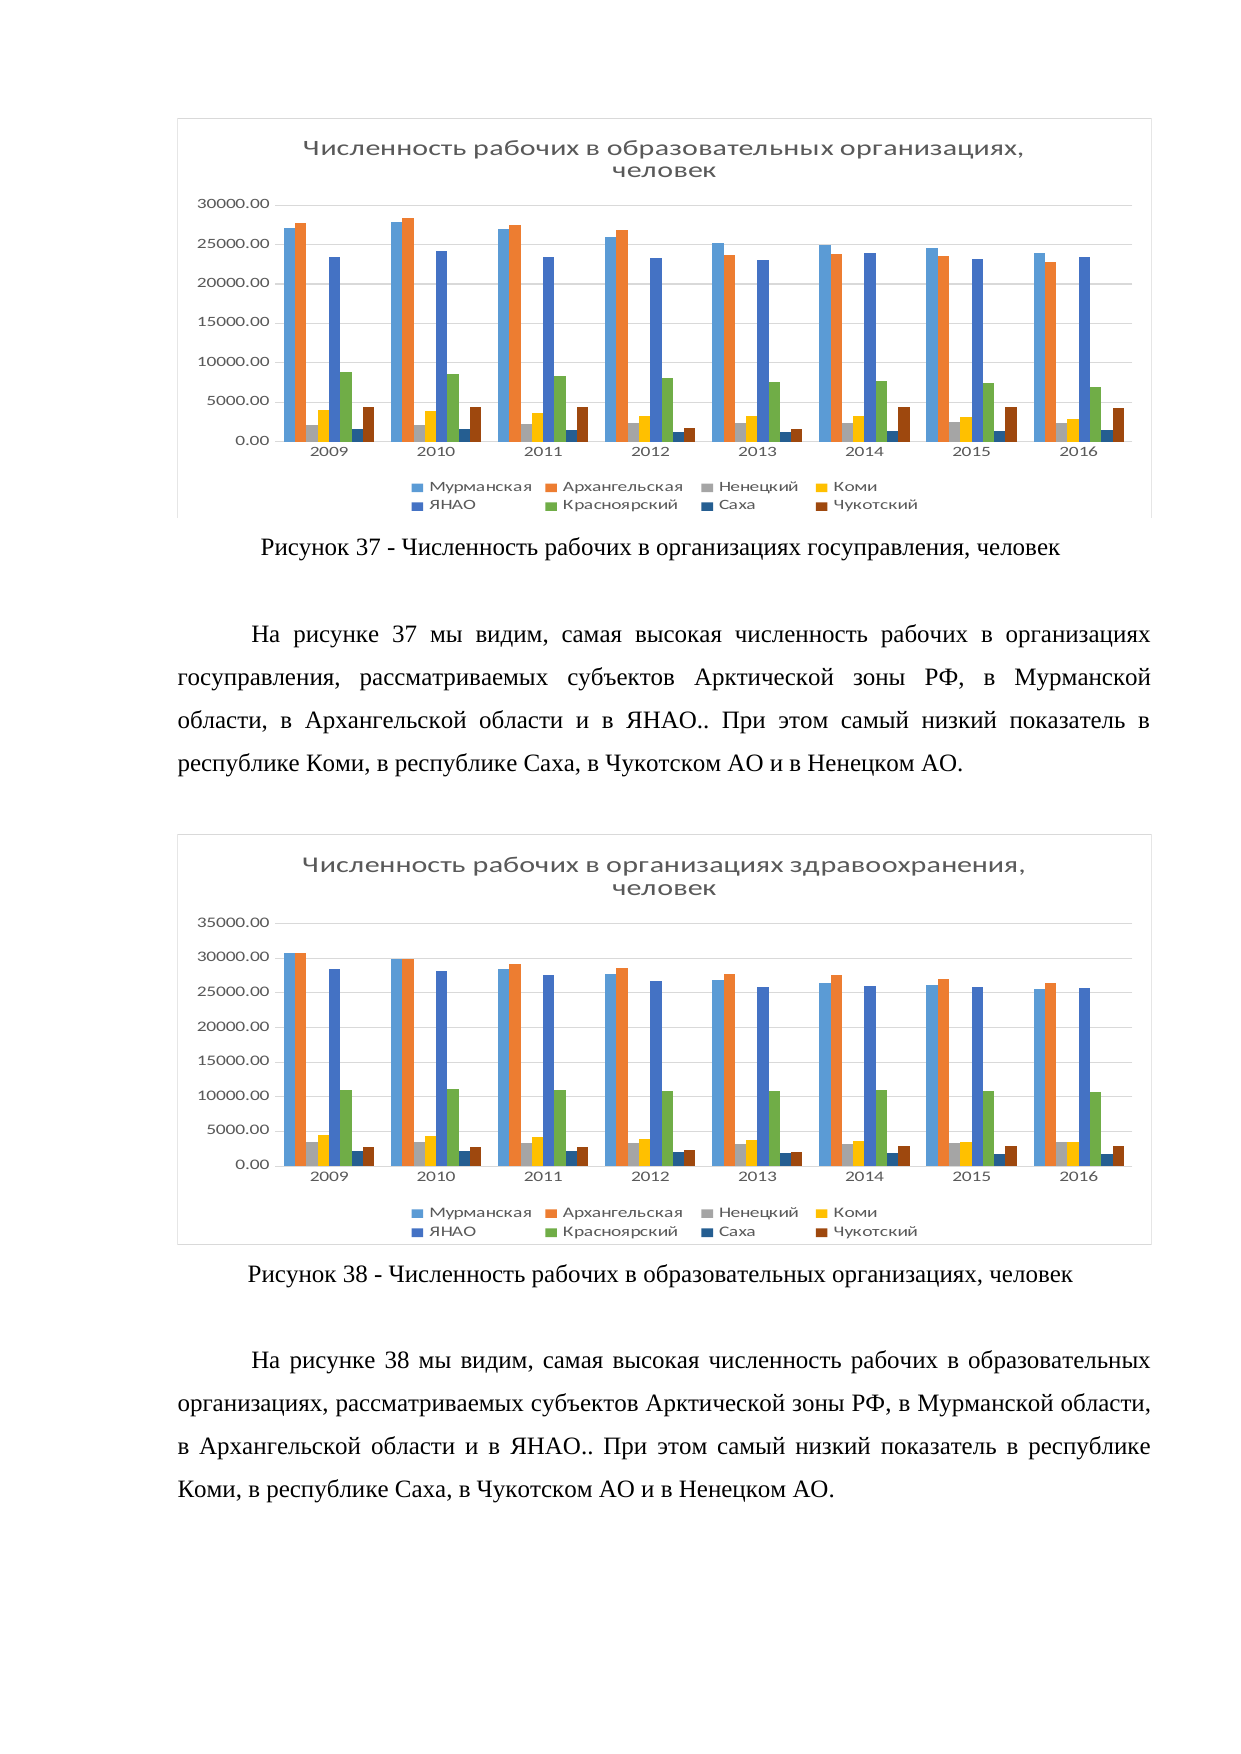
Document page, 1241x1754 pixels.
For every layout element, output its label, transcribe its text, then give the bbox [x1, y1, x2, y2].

text Рисунок 38 - Численность рабочих в образовательных организациях, человек [103, 1259, 1152, 1288]
text На рисунке 38 мы видим, самая высокая численность рабочих в образовательных организациях, рассматриваемых субъектов Арктической зоны РФ, в Мурманской области, в Архангельской области и в ЯНАО.. При этом самый низкий показатель в республике Коми, в республике Саха, в Чукотском АО и в Ненецком АО. [177, 1345, 1152, 1503]
text Рисунок 37 - Численность рабочих в организациях госуправления, человек [103, 532, 1152, 561]
text На рисунке 37 мы видим, самая высокая численность рабочих в организациях госуправления, рассматриваемых субъектов Арктической зоны РФ, в Мурманской области, в Архангельской области и в ЯНАО.. При этом самый низкий показатель в республике Коми, в республике Саха, в Чукотском АО и в Ненецком АО. [177, 619, 1152, 777]
